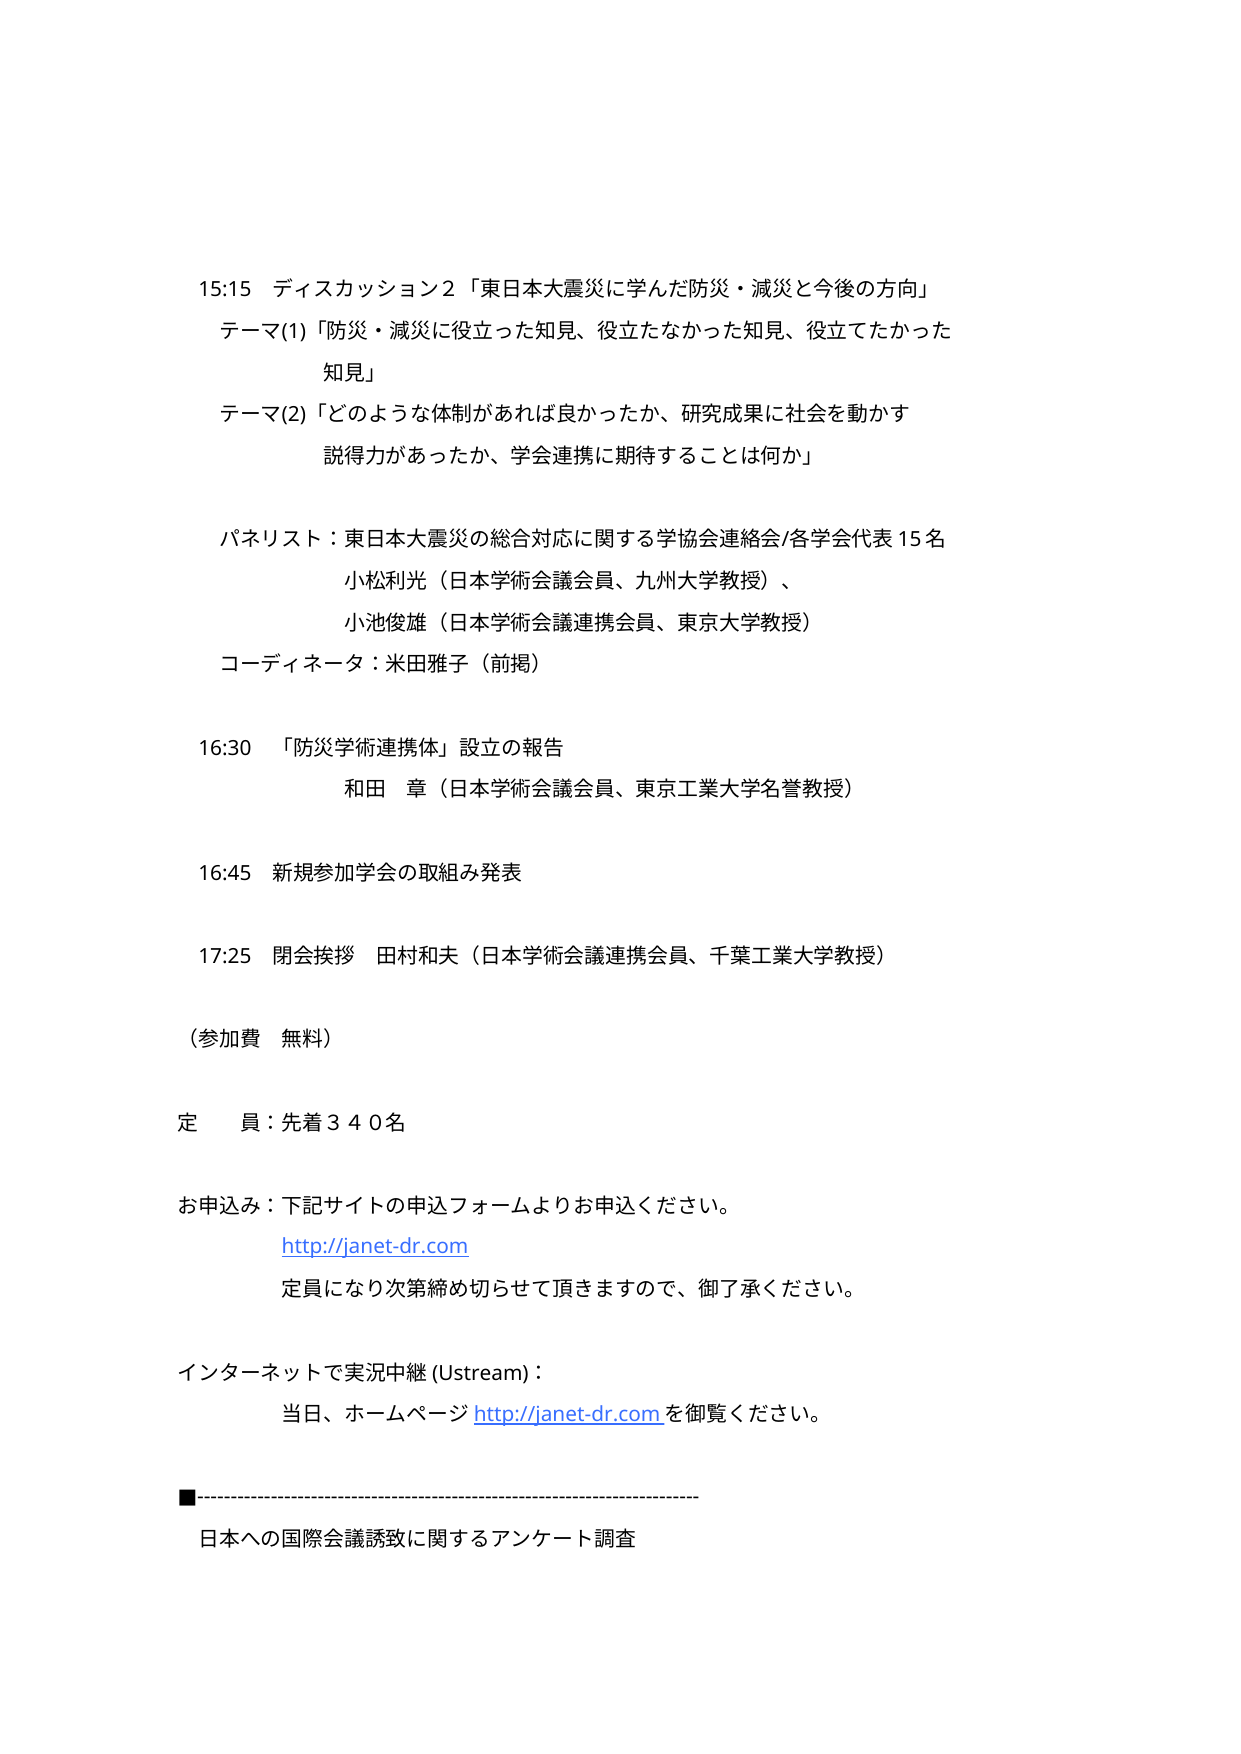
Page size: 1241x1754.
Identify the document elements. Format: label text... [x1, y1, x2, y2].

text 和田 章（日本学術会議会員、東京工業大学名誉教授） [177, 767, 1063, 808]
text テーマ(2)「どのような体制があれば良かったか、研究成果に社会を動かす [177, 392, 1063, 433]
text テーマ(1)「防災・減災に役立った知見、役立たなかった知見、役立てたかった [177, 308, 1063, 350]
text 定員になり次第締め切らせて頂きますので、御了承ください。 [177, 1267, 1063, 1308]
text （参加費 無料） [177, 1017, 1063, 1058]
text http://janet-dr.com [177, 1225, 1063, 1267]
text 17:25 閉会挨拶 田村和夫（日本学術会議連携会員、千葉工業大学教授） [177, 933, 1063, 975]
text 知見」 [177, 350, 1063, 392]
text 説得力があったか、学会連携に期待することは何か」 [177, 433, 1063, 475]
text 16:30 「防災学術連携体」設立の報告 [177, 725, 1063, 767]
text お申込み：下記サイトの申込フォームよりお申込ください。 [177, 1183, 1063, 1225]
text 小池俊雄（日本学術会議連携会員、東京大学教授） [177, 600, 1063, 642]
text インターネットで実況中継 (Ustream)： [177, 1350, 1063, 1392]
text 15:15 ディスカッション２「東日本大震災に学んだ防災・減災と今後の方向」 [177, 267, 1063, 308]
text 日本への国際会議誘致に関するアンケート調査 [177, 1517, 1063, 1558]
text 当日、ホームページ http://janet-dr.comを御覧ください。 [177, 1392, 1063, 1433]
text 16:45 新規参加学会の取組み発表 [177, 850, 1063, 892]
text パネリスト：東日本大震災の総合対応に関する学協会連絡会/各学会代表15名 [177, 517, 1063, 558]
text ■--------------------------------------------------------------------------- [177, 1475, 1063, 1517]
text 小松利光（日本学術会議会員、九州大学教授）、 [177, 558, 1063, 600]
text 定 員：先着３４０名 [177, 1100, 1063, 1142]
text コーディネータ：米田雅子（前掲） [177, 642, 1063, 683]
